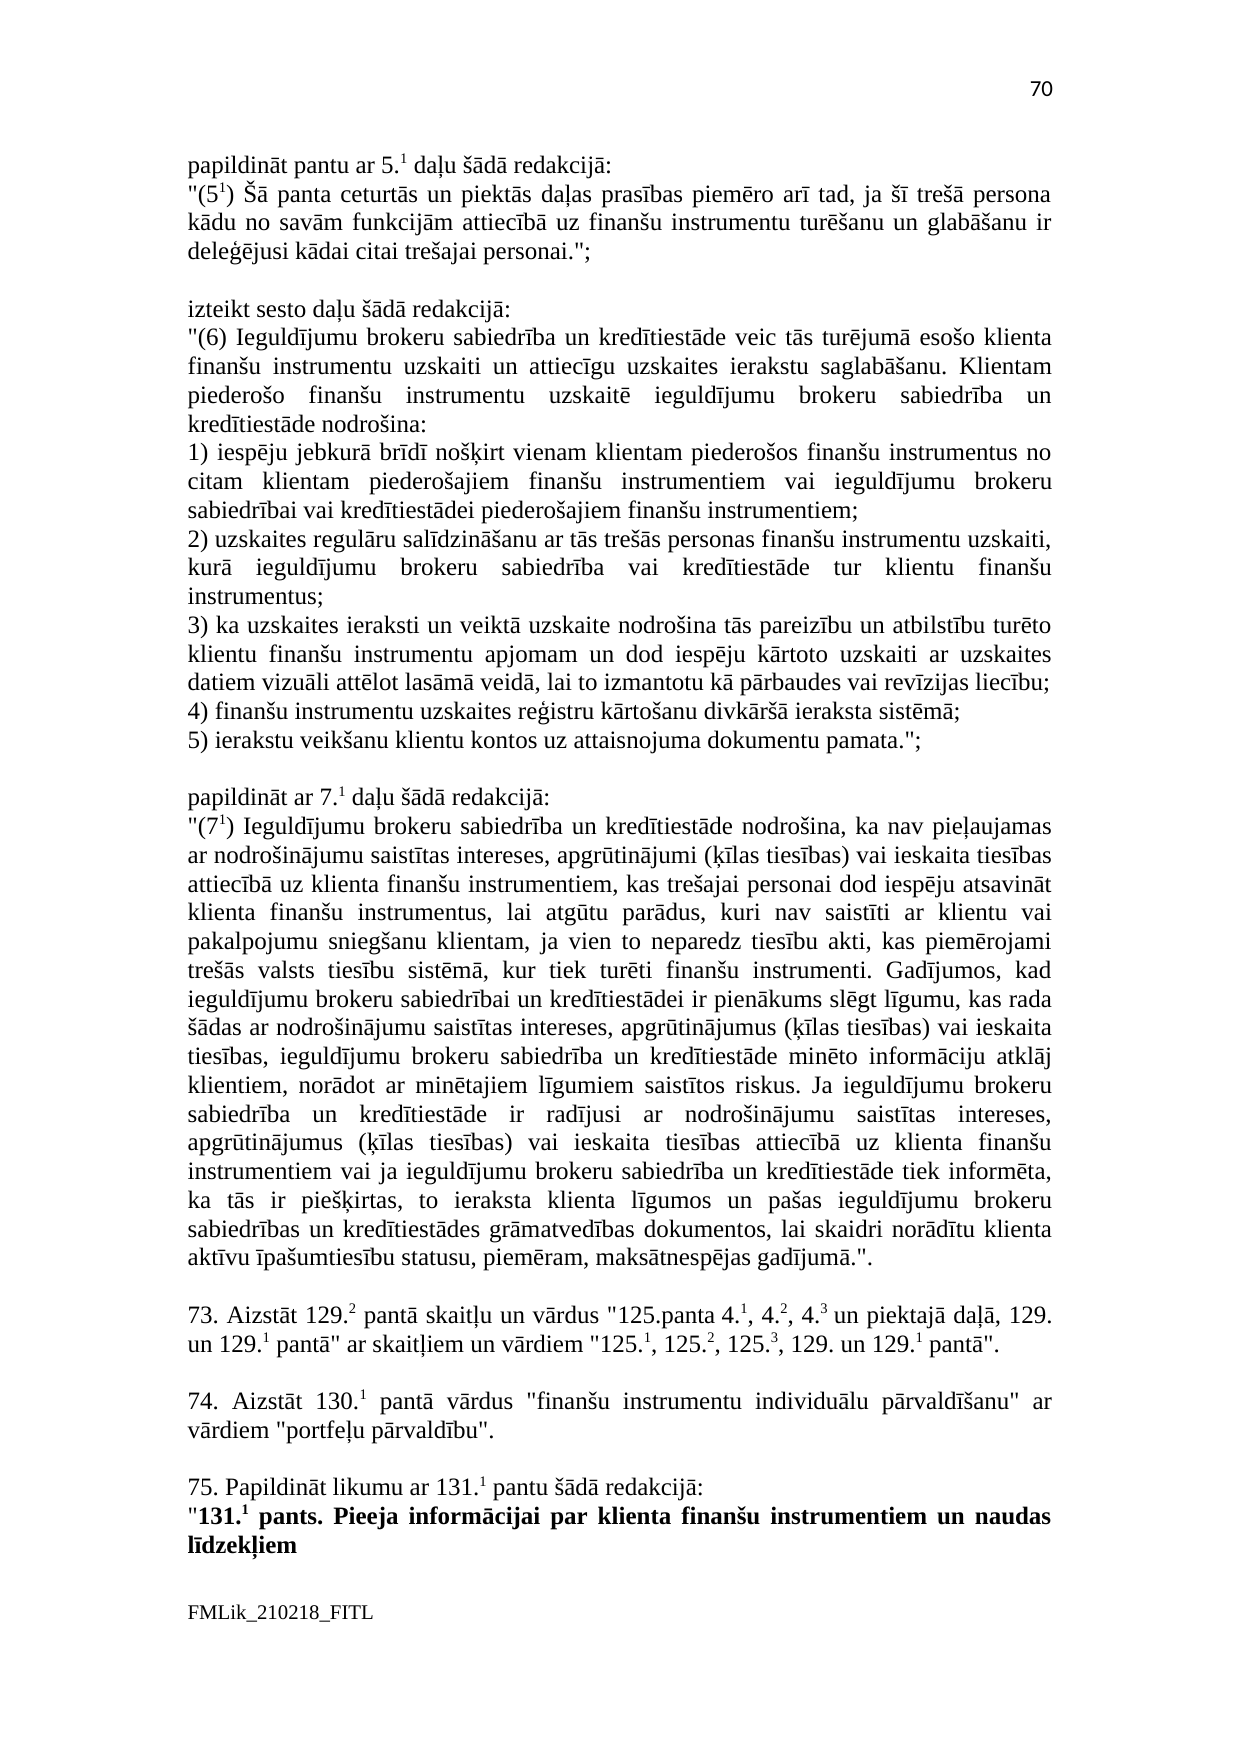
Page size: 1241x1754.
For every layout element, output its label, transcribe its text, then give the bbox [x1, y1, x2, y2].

text papildināt ar 7.1 daļu šādā redakcijā: [187, 782, 1053, 811]
text "(6) Ieguldījumu brokeru sabiedrība un kredītiestāde veic tās turējumā esošo klienta finanšu instrumentu uzskaiti un attiecīgu uzskaites ierakstu saglabāšanu. Klientam piederošo finanšu instrumentu uzskaitē ieguldījumu brokeru sabiedrība un kredītiestāde nodrošina: [187, 322, 1053, 437]
text 5) ierakstu veikšanu klientu kontos uz attaisnojuma dokumentu pamata."; [187, 725, 1053, 754]
text "(51) Šā panta ceturtās un piektās daļas prasības piemēro arī tad, ja šī trešā persona kādu no savām funkcijām attiecībā uz finanšu instrumentu turēšanu un glabāšanu ir deleģējusi kādai citai trešajai personai."; [187, 179, 1053, 265]
text "131.1 pants. Pieeja informācijai par klienta finanšu instrumentiem un naudas līdzekļiem [187, 1501, 1053, 1559]
text 74. Aizstāt 130.1 pantā vārdus "finanšu instrumentu individuālu pārvaldīšanu" ar vārdiem "portfeļu pārvaldību". [187, 1386, 1053, 1444]
text "(71) Ieguldījumu brokeru sabiedrība un kredītiestāde nodrošina, ka nav pieļaujamas ar nodrošinājumu saistītas intereses, apgrūtinājumi (ķīlas tiesības) vai ieskaita tiesības attiecībā uz klienta finanšu instrumentiem, kas trešajai personai dod iespēju atsavināt klienta finanšu instrumentus, lai atgūtu parādus, kuri nav saistīti ar klientu vai pakalpojumu sniegšanu klientam, ja vien to neparedz tiesību akti, kas piemērojami trešās valsts tiesību sistēmā, kur tiek turēti finanšu instrumenti. Gadījumos, kad ieguldījumu brokeru sabiedrībai un kredītiestādei ir pienākums slēgt līgumu, kas rada šādas ar nodrošinājumu saistītas intereses, apgrūtinājumus (ķīlas tiesības) vai ieskaita tiesības, ieguldījumu brokeru sabiedrība un kredītiestāde minēto informāciju atklāj klientiem, norādot ar minētajiem līgumiem saistītos riskus. Ja ieguldījumu brokeru sabiedrība un kredītiestāde ir radījusi ar nodrošinājumu saistītas intereses, apgrūtinājumus (ķīlas tiesības) vai ieskaita tiesības attiecībā uz klienta finanšu instrumentiem vai ja ieguldījumu brokeru sabiedrība un kredītiestāde tiek informēta, ka tās ir piešķirtas, to ieraksta klienta līgumos un pašas ieguldījumu brokeru sabiedrības un kredītiestādes grāmatvedības dokumentos, lai skaidri norādītu klienta aktīvu īpašumtiesību statusu, piemēram, maksātnespējas gadījumā.". [187, 811, 1053, 1271]
text papildināt pantu ar 5.1 daļu šādā redakcijā: [187, 150, 1053, 179]
text 1) iespēju jebkurā brīdī nošķirt vienam klientam piederošos finanšu instrumentus no citam klientam piederošajiem finanšu instrumentiem vai ieguldījumu brokeru sabiedrībai vai kredītiestādei piederošajiem finanšu instrumentiem; [187, 437, 1053, 524]
text 75. Papildināt likumu ar 131.1 pantu šādā redakcijā: [187, 1472, 1053, 1501]
text 73. Aizstāt 129.2 pantā skaitļu un vārdus "125.panta 4.1, 4.2, 4.3 un piektajā daļā, 129. un 129.1 pantā" ar skaitļiem un vārdiem "125.1, 125.2, 125.3, 129. un 129.1 pantā". [187, 1300, 1053, 1357]
text 3) ka uzskaites ieraksti un veiktā uzskaite nodrošina tās pareizību un atbilstību turēto klientu finanšu instrumentu apjomam un dod iespēju kārtoto uzskaiti ar uzskaites datiem vizuāli attēlot lasāmā veidā, lai to izmantotu kā pārbaudes vai revīzijas liecību; [187, 610, 1053, 696]
text 4) finanšu instrumentu uzskaites reģistru kārtošanu divkāršā ieraksta sistēmā; [187, 696, 1053, 725]
text 2) uzskaites regulāru salīdzināšanu ar tās trešās personas finanšu instrumentu uzskaiti, kurā ieguldījumu brokeru sabiedrība vai kredītiestāde tur klientu finanšu instrumentus; [187, 524, 1053, 610]
text izteikt sesto daļu šādā redakcijā: [187, 294, 1053, 322]
